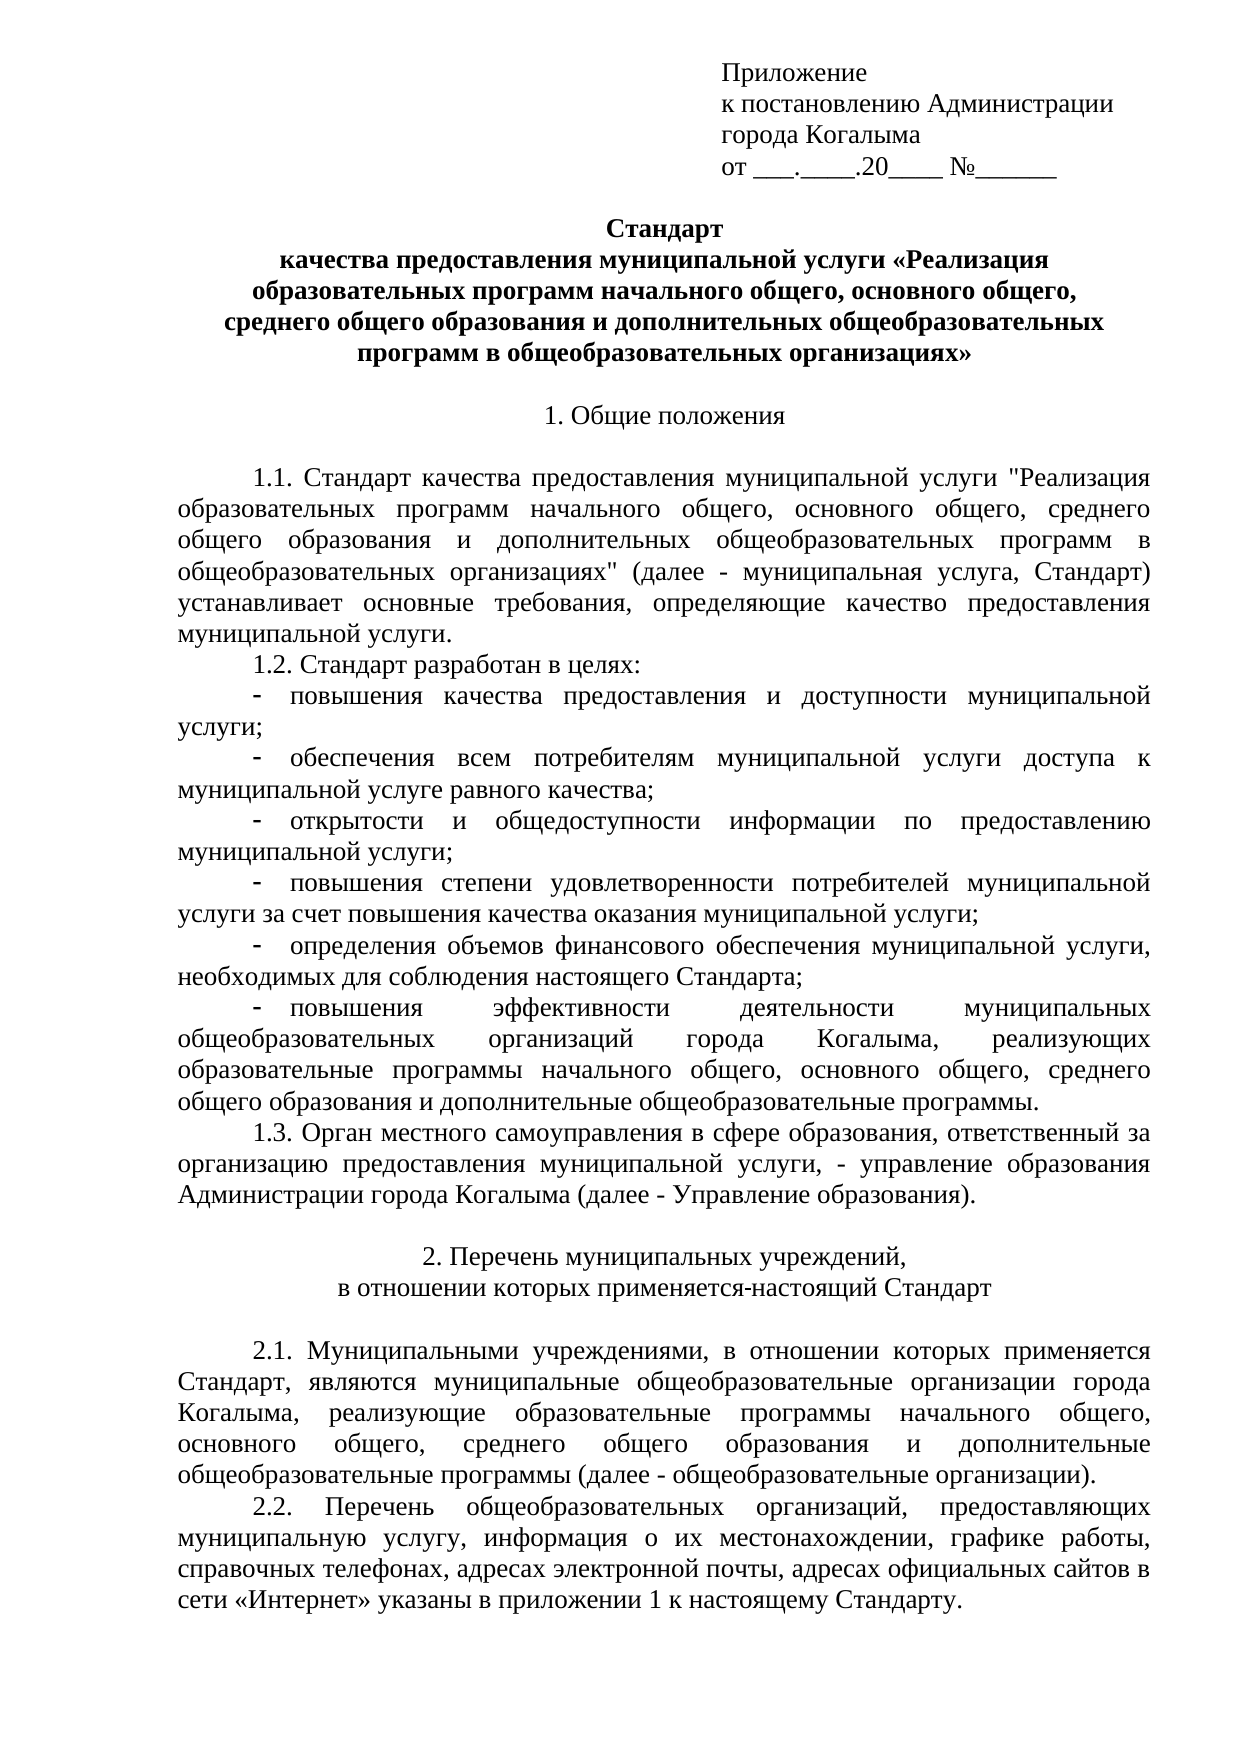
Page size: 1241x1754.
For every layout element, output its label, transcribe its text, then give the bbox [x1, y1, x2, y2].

text к постановлению Администрации [721, 87, 1152, 118]
text 2.2. Перечень общеобразовательных организаций, предоставляющих муниципальную услугу, информация о их местонахождении, графике работы, справочных телефонах, адресах электронной почты, адресах официальных сайтов в сети «Интернет» указаны в приложении 1 к настоящему Стандарту. [177, 1489, 1152, 1614]
text в отношении которых применяется настоящий Стандарт [177, 1272, 1152, 1303]
text 1.1. Стандарт качества предоставления муниципальной услуги "Реализация образовательных программ начального общего, основного общего, среднего общего образования и дополнительных общеобразовательных программ в общеобразовательных организациях" (далее - муниципальная услуга, Стандарт) устанавливает основные требования, определяющие качество предоставления муниципальной услуги. [177, 461, 1152, 648]
text 1.3. Орган местного самоуправления в сфере образования, ответственный за организацию предоставления муниципальной услуги, - управление образования Администрации города Когалыма (далее - Управление образования). [177, 1116, 1152, 1209]
text города Когалыма [721, 118, 1152, 150]
title образовательных программ начального общего, основного общего, [177, 274, 1152, 305]
text от ___.____.20____ №______ [721, 150, 1152, 181]
list повышения степени удовлетворенности потребителей муниципальной услуги за счет повышения качества оказания муниципальной услуги; [177, 866, 1152, 929]
list определения объемов финансового обеспечения муниципальной услуги, необходимых для соблюдения настоящего Стандарта; [177, 929, 1152, 991]
text 1. Общие положения [177, 399, 1152, 430]
text 2.1. Муниципальными учреждениями, в отношении которых применяется Стандарт, являются муниципальные общеобразовательные организации города Когалыма, реализующие образовательные программы начального общего, основного общего, среднего общего образования и дополнительные общеобразовательные программы (далее - общеобразовательные организации). [177, 1334, 1152, 1489]
text 2. Перечень муниципальных учреждений, [177, 1240, 1152, 1272]
text Приложение [721, 56, 1152, 87]
text 1.2. Стандарт разработан в целях: [177, 648, 1152, 679]
list повышения качества предоставления и доступности муниципальной услуги; [177, 679, 1152, 742]
title среднего общего образования и дополнительных общеобразовательных программ в общеобразовательных организациях» [177, 305, 1152, 368]
list повышения эффективности деятельности муниципальных общеобразовательных организаций города Когалыма, реализующих образовательные программы начального общего, основного общего, среднего общего образования и дополнительные общеобразовательные программы. [177, 991, 1152, 1116]
list обеспечения всем потребителям муниципальной услуги доступа к муниципальной услуге равного качества; [177, 742, 1152, 804]
title Стандарт [177, 212, 1152, 243]
title качества предоставления муниципальной услуги «Реализация [177, 243, 1152, 274]
list открытости и общедоступности информации по предоставлению муниципальной услуги; [177, 804, 1152, 866]
